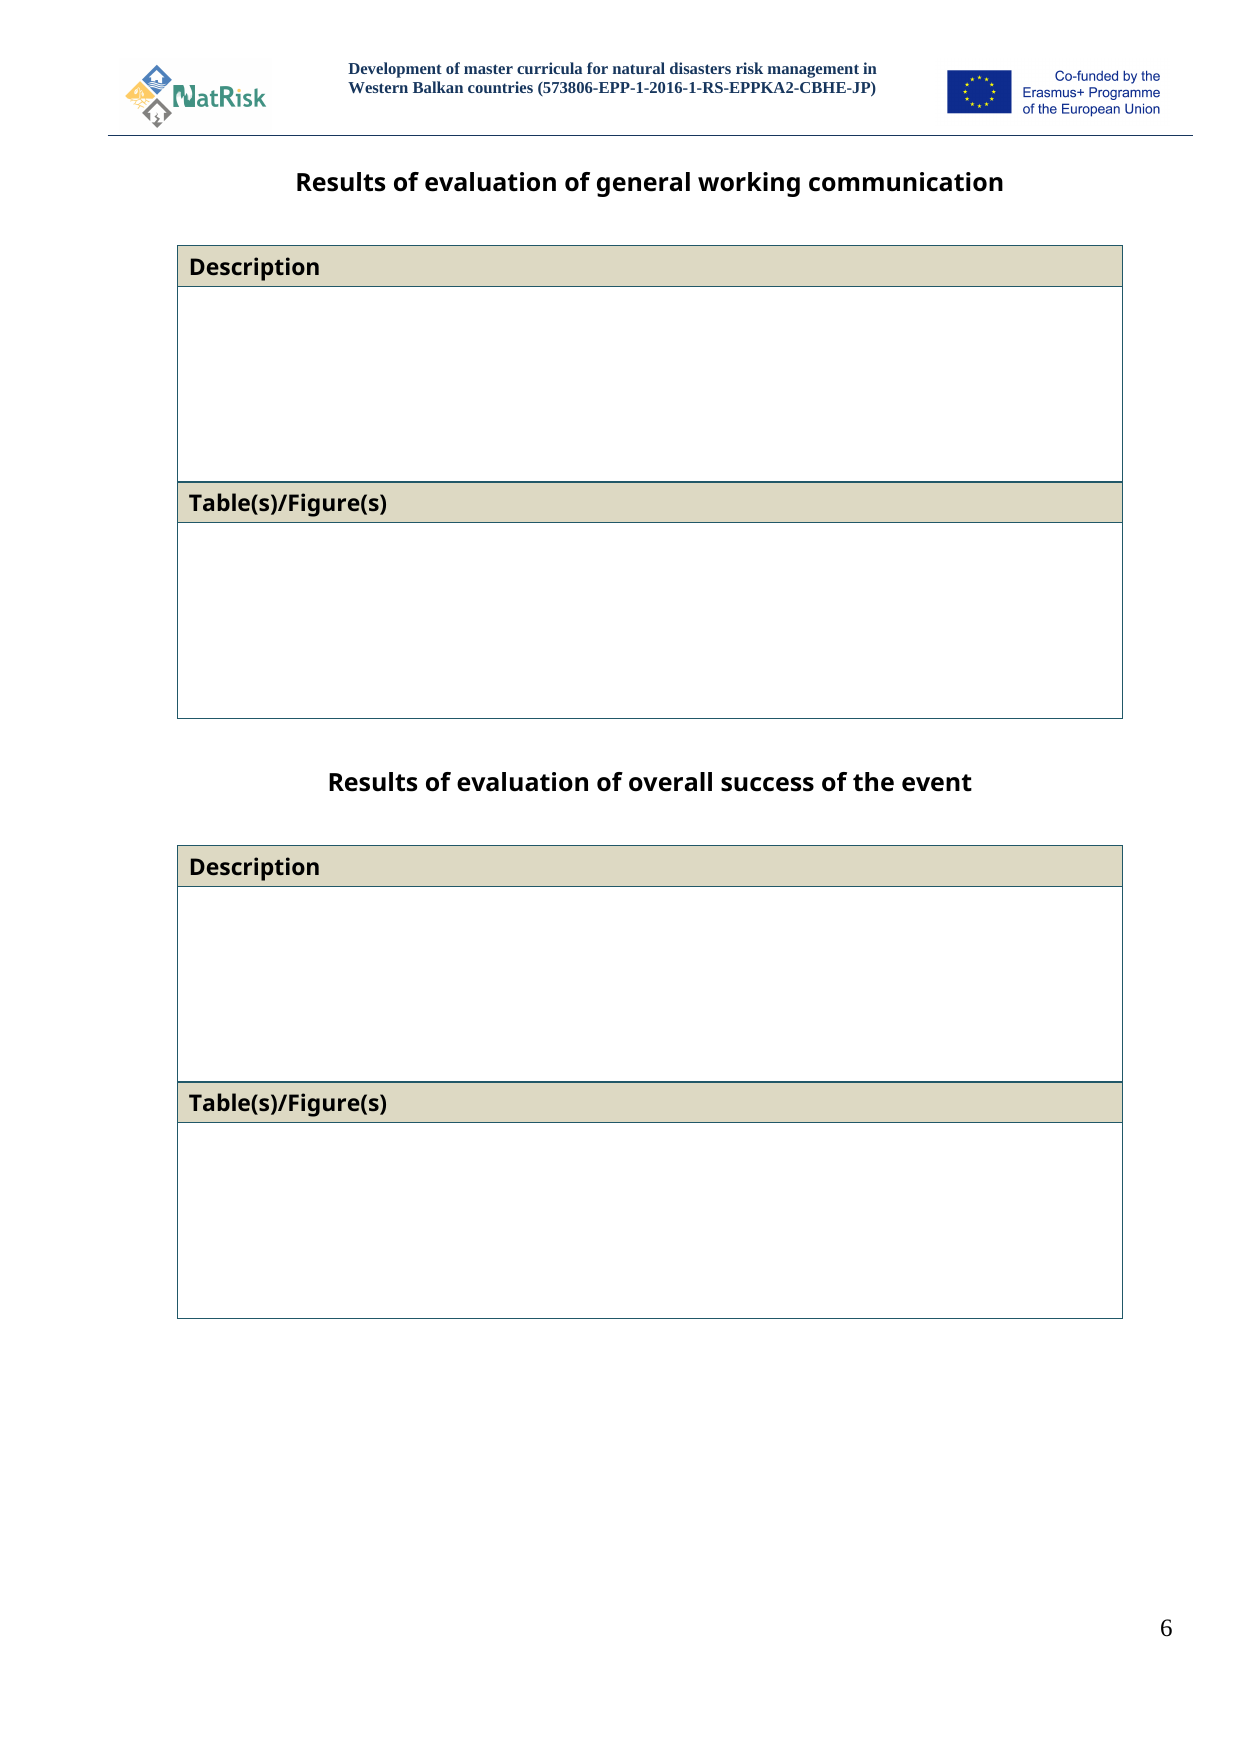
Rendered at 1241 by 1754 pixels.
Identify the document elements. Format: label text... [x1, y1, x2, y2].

table_cell [178, 523, 1122, 717]
table_cell [178, 1123, 1122, 1317]
picture [118, 58, 272, 135]
picture [934, 58, 1170, 126]
table_cell Table(s)/Figure(s) [178, 483, 1122, 522]
table_header Description [178, 246, 1122, 286]
table_cell [178, 287, 1122, 481]
table_header Description [178, 846, 1122, 886]
table_cell [178, 887, 1122, 1081]
table_cell Table(s)/Figure(s) [178, 1083, 1122, 1122]
text Results of evaluation of overall success of the event [119, 765, 1181, 799]
text Results of evaluation of general working communication [119, 165, 1181, 199]
